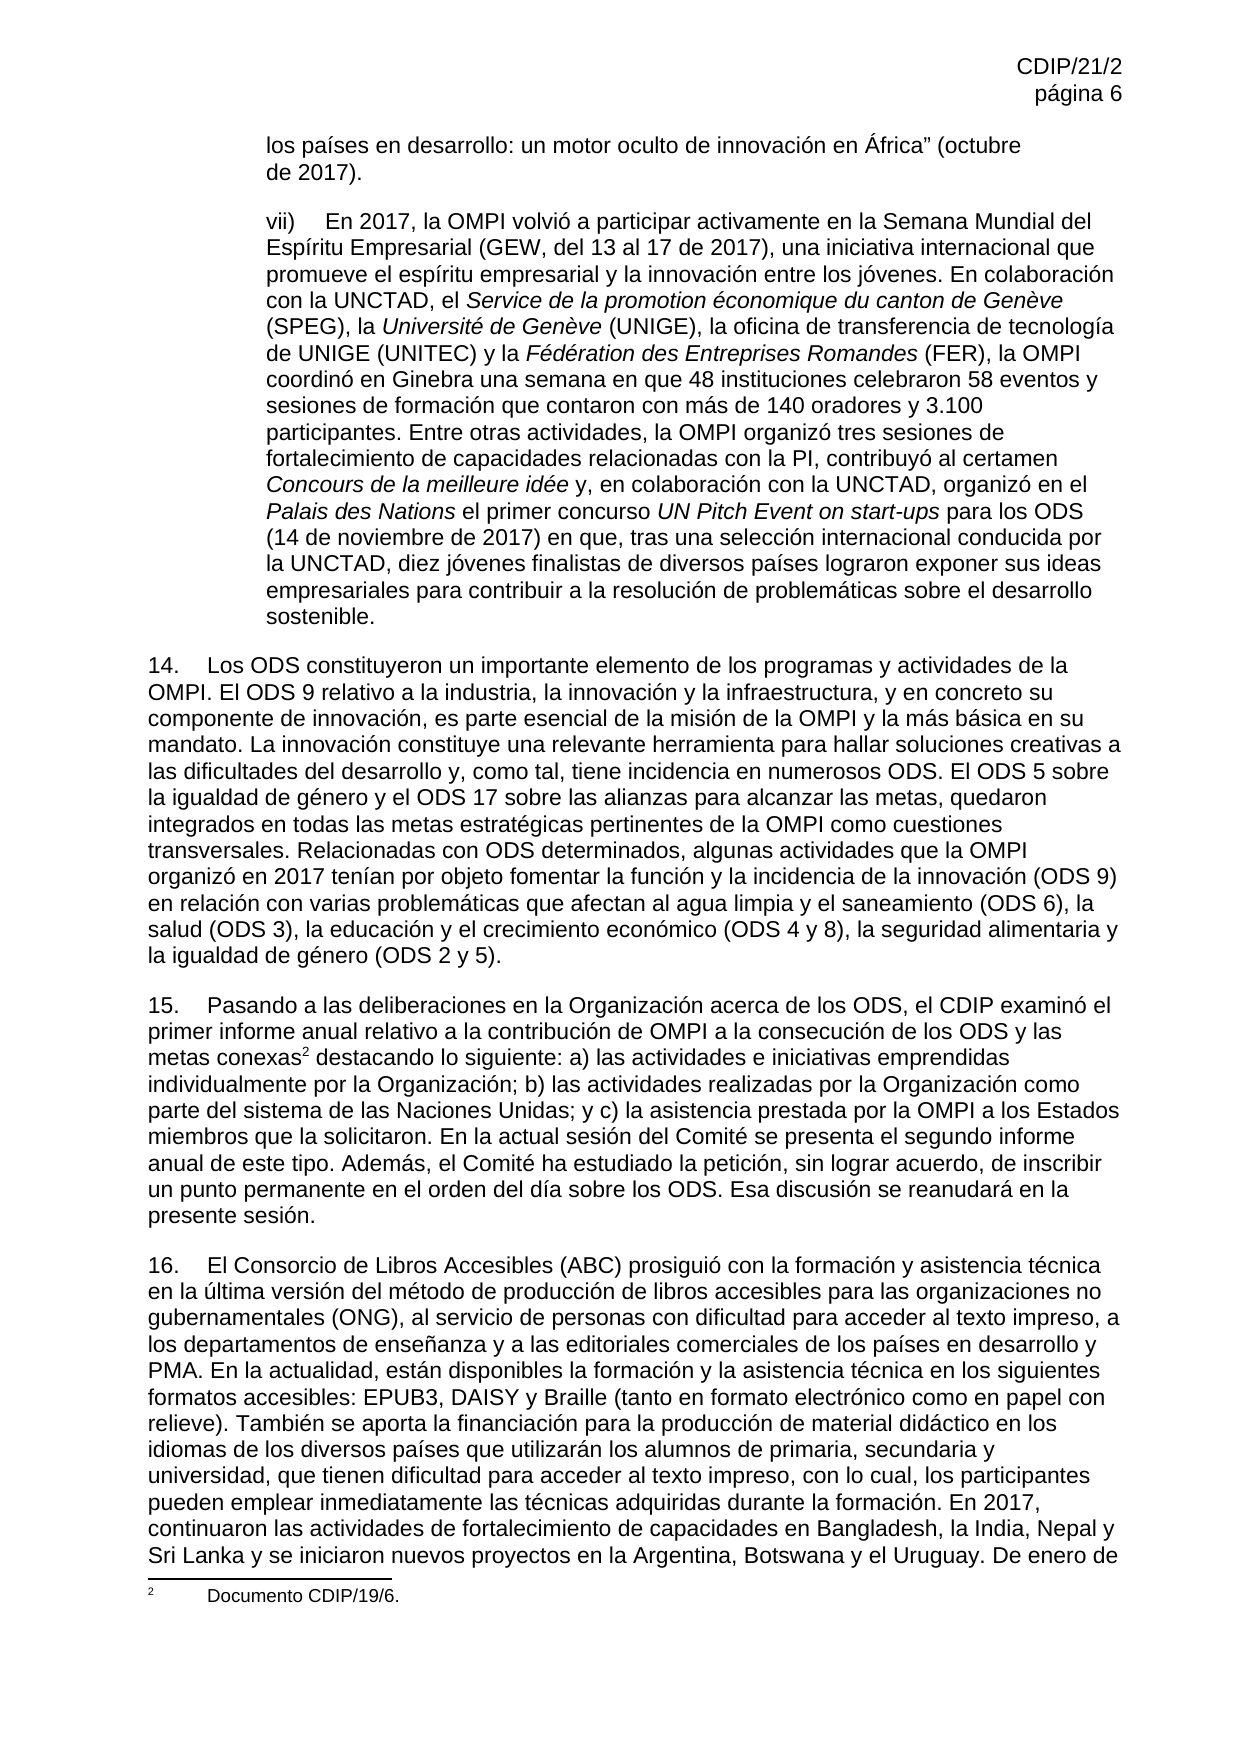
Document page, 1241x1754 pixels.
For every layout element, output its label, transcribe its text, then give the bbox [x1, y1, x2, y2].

list En 2017, la OMPI volvió a participar activamente en la Semana Mundial del Espíritu Empresarial (GEW, del 13 al 17 de 2017), una iniciativa internacional que promueve el espíritu empresarial y la innovación entre los jóvenes. En colaboración con la UNCTAD, el Service de la promotion économique du canton de Genève (SPEG), la Université de Genève (UNIGE), la oficina de transferencia de tecnología de UNIGE (UNITEC) y la Fédération des Entreprises Romandes (FER), la OMPI coordinó en Ginebra una semana en que 48 instituciones celebraron 58 eventos y sesiones de formación que contaron con más de 140 oradores y 3.100 participantes. Entre otras actividades, la OMPI organizó tres sesiones de fortalecimiento de capacidades relacionadas con la PI, contribuyó al certamen Concours de la meilleure idée y, en colaboración con la UNCTAD, organizó en el Palais des Nations el primer concurso UN Pitch Event on start-ups para los ODS (14 de noviembre de 2017) en que, tras una selección internacional conducida por la UNCTAD, diez jóvenes finalistas de diversos países lograron exponer sus ideas empresariales para contribuir a la resolución de problemáticas sobre el desarrollo sostenible. [266, 208, 1122, 629]
list Pasando a las deliberaciones en la Organización acerca de los ODS, el CDIP examinó el primer informe anual relativo a la contribución de OMPI a la consecución de los ODS y las metas conexas destacando lo siguiente: a) las actividades e iniciativas emprendidas individualmente por la Organización; b) las actividades realizadas por la Organización como parte del sistema de las Naciones Unidas; y c) la asistencia prestada por la OMPI a los Estados miembros que la solicitaron. En la actual sesión del Comité se presenta el segundo informe anual de este tipo. Además, el Comité ha estudiado la petición, sin lograr acuerdo, de inscribir un punto permanente en el orden del día sobre los ODS. Esa discusión se reanudará en la presente sesión. [148, 992, 1122, 1229]
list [266, 132, 1122, 185]
list Los ODS constituyeron un importante elemento de los programas y actividades de la OMPI. El ODS 9 relativo a la industria, la innovación y la infraestructura, y en concreto su componente de innovación, es parte esencial de la misión de la OMPI y la más básica en su mandato. La innovación constituye una relevante herramienta para hallar soluciones creativas a las dificultades del desarrollo y, como tal, tiene incidencia en numerosos ODS. El ODS 5 sobre la igualdad de género y el ODS 17 sobre las alianzas para alcanzar las metas, quedaron integrados en todas las metas estratégicas pertinentes de la OMPI como cuestiones transversales. Relacionadas con ODS determinados, algunas actividades que la OMPI organizó en 2017 tenían por objeto fomentar la función y la incidencia de la innovación (ODS 9) en relación con varias problemáticas que afectan al agua limpia y el saneamiento (ODS 6), la salud (ODS 3), la educación y el crecimiento económico (ODS 4 y 8), la seguridad alimentaria y la igualdad de género (ODS 2 y 5). [148, 652, 1122, 969]
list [148, 1252, 1122, 1568]
